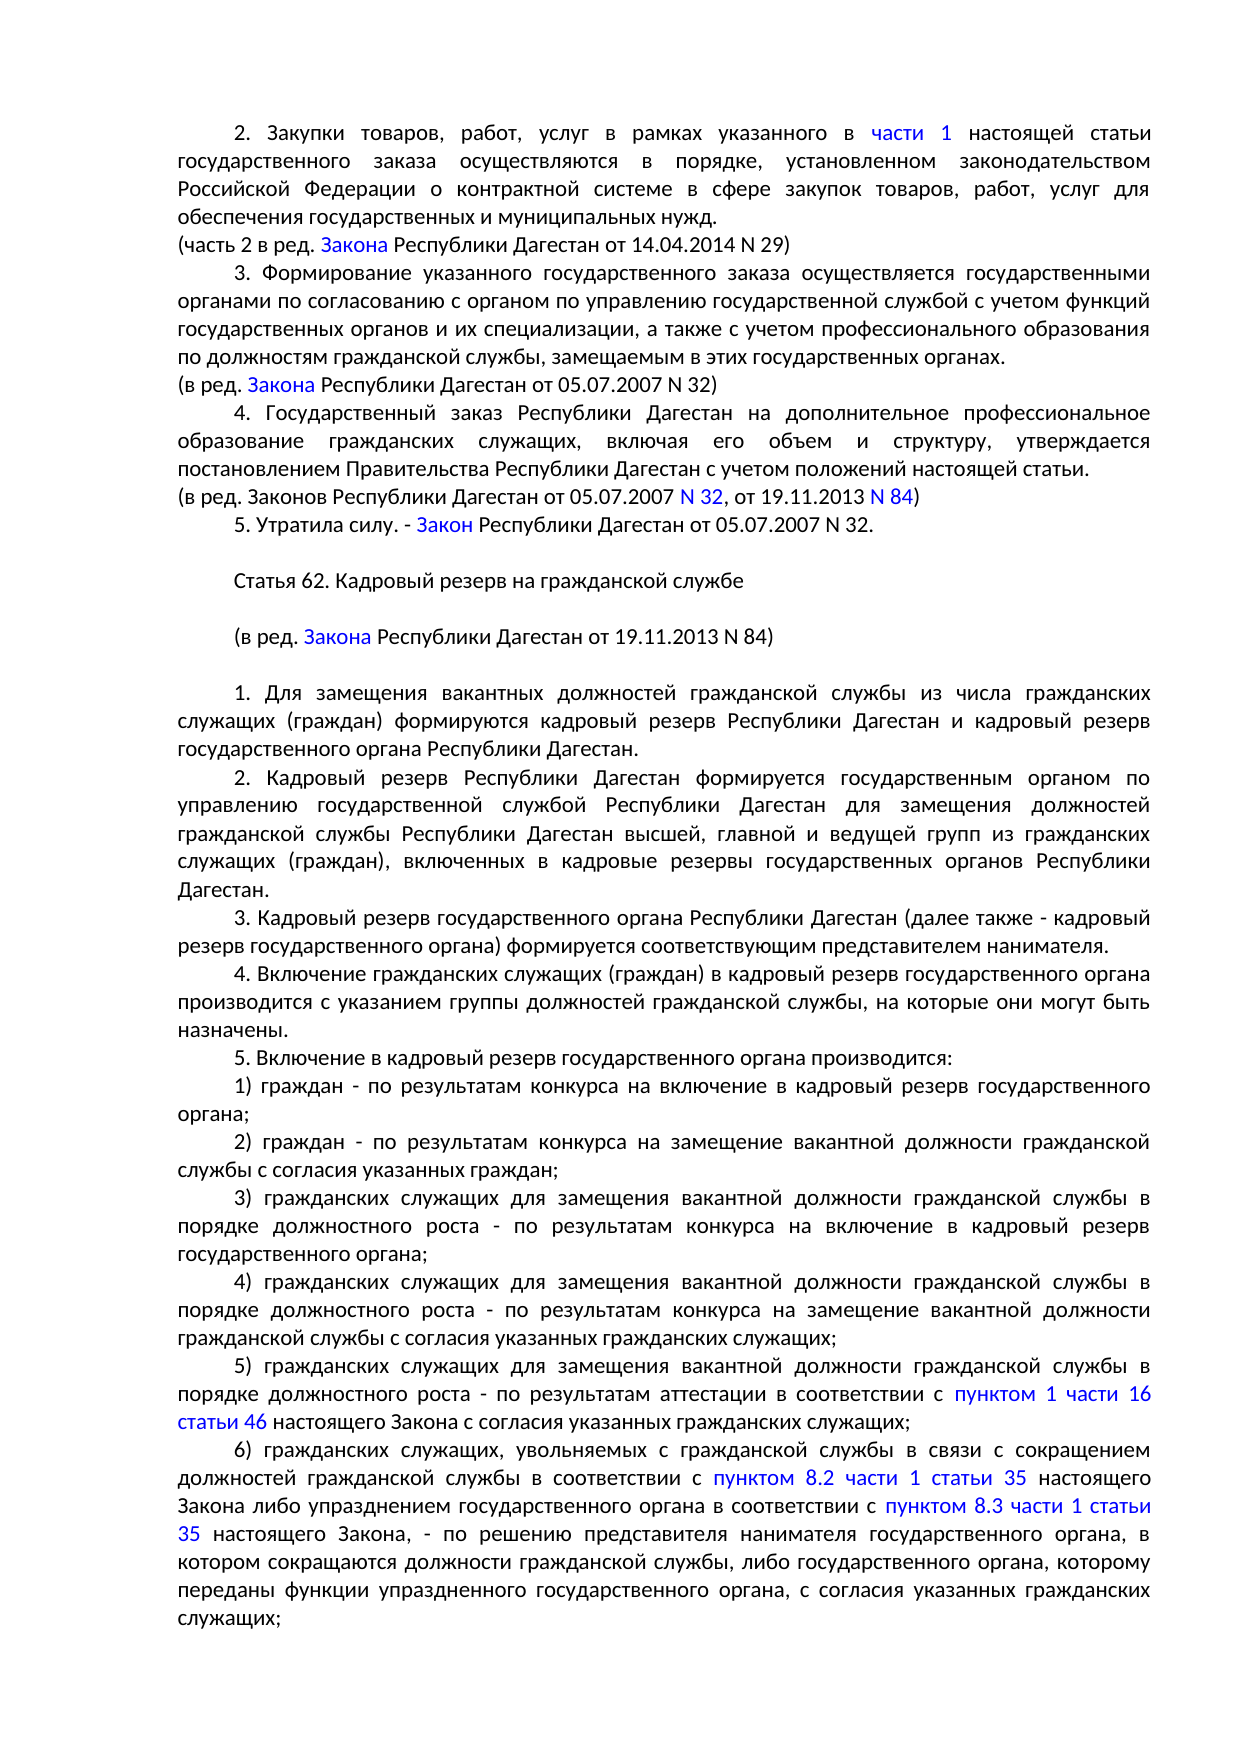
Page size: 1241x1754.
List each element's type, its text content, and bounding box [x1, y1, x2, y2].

text 5. Включение в кадровый резерв государственного органа производится: [177, 1043, 1152, 1071]
text 1) граждан - по результатам конкурса на включение в кадровый резерв государственного органа; [177, 1071, 1152, 1127]
text (часть 2 в ред. Закона Республики Дагестан от 14.04.2014 N 29) [177, 230, 1152, 258]
text 2. Кадровый резерв Республики Дагестан формируется государственным органом по управлению государственной службой Республики Дагестан для замещения должностей гражданской службы Республики Дагестан высшей, главной и ведущей групп из гражданских служащих (граждан), включенных в кадровые резервы государственных органов Республики Дагестан. [177, 763, 1152, 903]
text (в ред. Закона Республики Дагестан от 19.11.2013 N 84) [177, 622, 1152, 651]
text 1. Для замещения вакантных должностей гражданской службы из числа гражданских служащих (граждан) формируются кадровый резерв Республики Дагестан и кадровый резерв государственного органа Республики Дагестан. [177, 678, 1152, 763]
text (в ред. Законов Республики Дагестан от 05.07.2007 N 32, от 19.11.2013 N 84) [177, 482, 1152, 510]
text 3. Формирование указанного государственного заказа осуществляется государственными органами по согласованию с органом по управлению государственной службой с учетом функций государственных органов и их специализации, а также с учетом профессионального образования по должностям гражданской службы, замещаемым в этих государственных органах. [177, 258, 1152, 370]
text 6) гражданских служащих, увольняемых с гражданской службы в связи с сокращением должностей гражданской службы в соответствии с пунктом 8.2 части 1 статьи 35 настоящего Закона либо упразднением государственного органа в соответствии с пунктом 8.3 части 1 статьи 35 настоящего Закона, - по решению представителя нанимателя государственного органа, в котором сокращаются должности гражданской службы, либо государственного органа, которому переданы функции упраздненного государственного органа, с согласия указанных гражданских служащих; [177, 1435, 1152, 1631]
text (в ред. Закона Республики Дагестан от 05.07.2007 N 32) [177, 370, 1152, 398]
text 2) граждан - по результатам конкурса на замещение вакантной должности гражданской службы с согласия указанных граждан; [177, 1127, 1152, 1183]
text 2. Закупки товаров, работ, услуг в рамках указанного в части 1 настоящей статьи государственного заказа осуществляются в порядке, установленном законодательством Российской Федерации о контрактной системе в сфере закупок товаров, работ, услуг для обеспечения государственных и муниципальных нужд. [177, 118, 1152, 230]
text 4) гражданских служащих для замещения вакантной должности гражданской службы в порядке должностного роста - по результатам конкурса на замещение вакантной должности гражданской службы с согласия указанных гражданских служащих; [177, 1267, 1152, 1351]
text 4. Включение гражданских служащих (граждан) в кадровый резерв государственного органа производится с указанием группы должностей гражданской службы, на которые они могут быть назначены. [177, 959, 1152, 1043]
text 5. Утратила силу. - Закон Республики Дагестан от 05.07.2007 N 32. [177, 510, 1152, 538]
text 4. Государственный заказ Республики Дагестан на дополнительное профессиональное образование гражданских служащих, включая его объем и структуру, утверждается постановлением Правительства Республики Дагестан с учетом положений настоящей статьи. [177, 398, 1152, 482]
text 3) гражданских служащих для замещения вакантной должности гражданской службы в порядке должностного роста - по результатам конкурса на включение в кадровый резерв государственного органа; [177, 1183, 1152, 1267]
text 3. Кадровый резерв государственного органа Республики Дагестан (далее также - кадровый резерв государственного органа) формируется соответствующим представителем нанимателя. [177, 903, 1152, 959]
text Статья 62. Кадровый резерв на гражданской службе [177, 566, 1152, 594]
text 5) гражданских служащих для замещения вакантной должности гражданской службы в порядке должностного роста - по результатам аттестации в соответствии с пунктом 1 части 16 статьи 46 настоящего Закона с согласия указанных гражданских служащих; [177, 1351, 1152, 1435]
